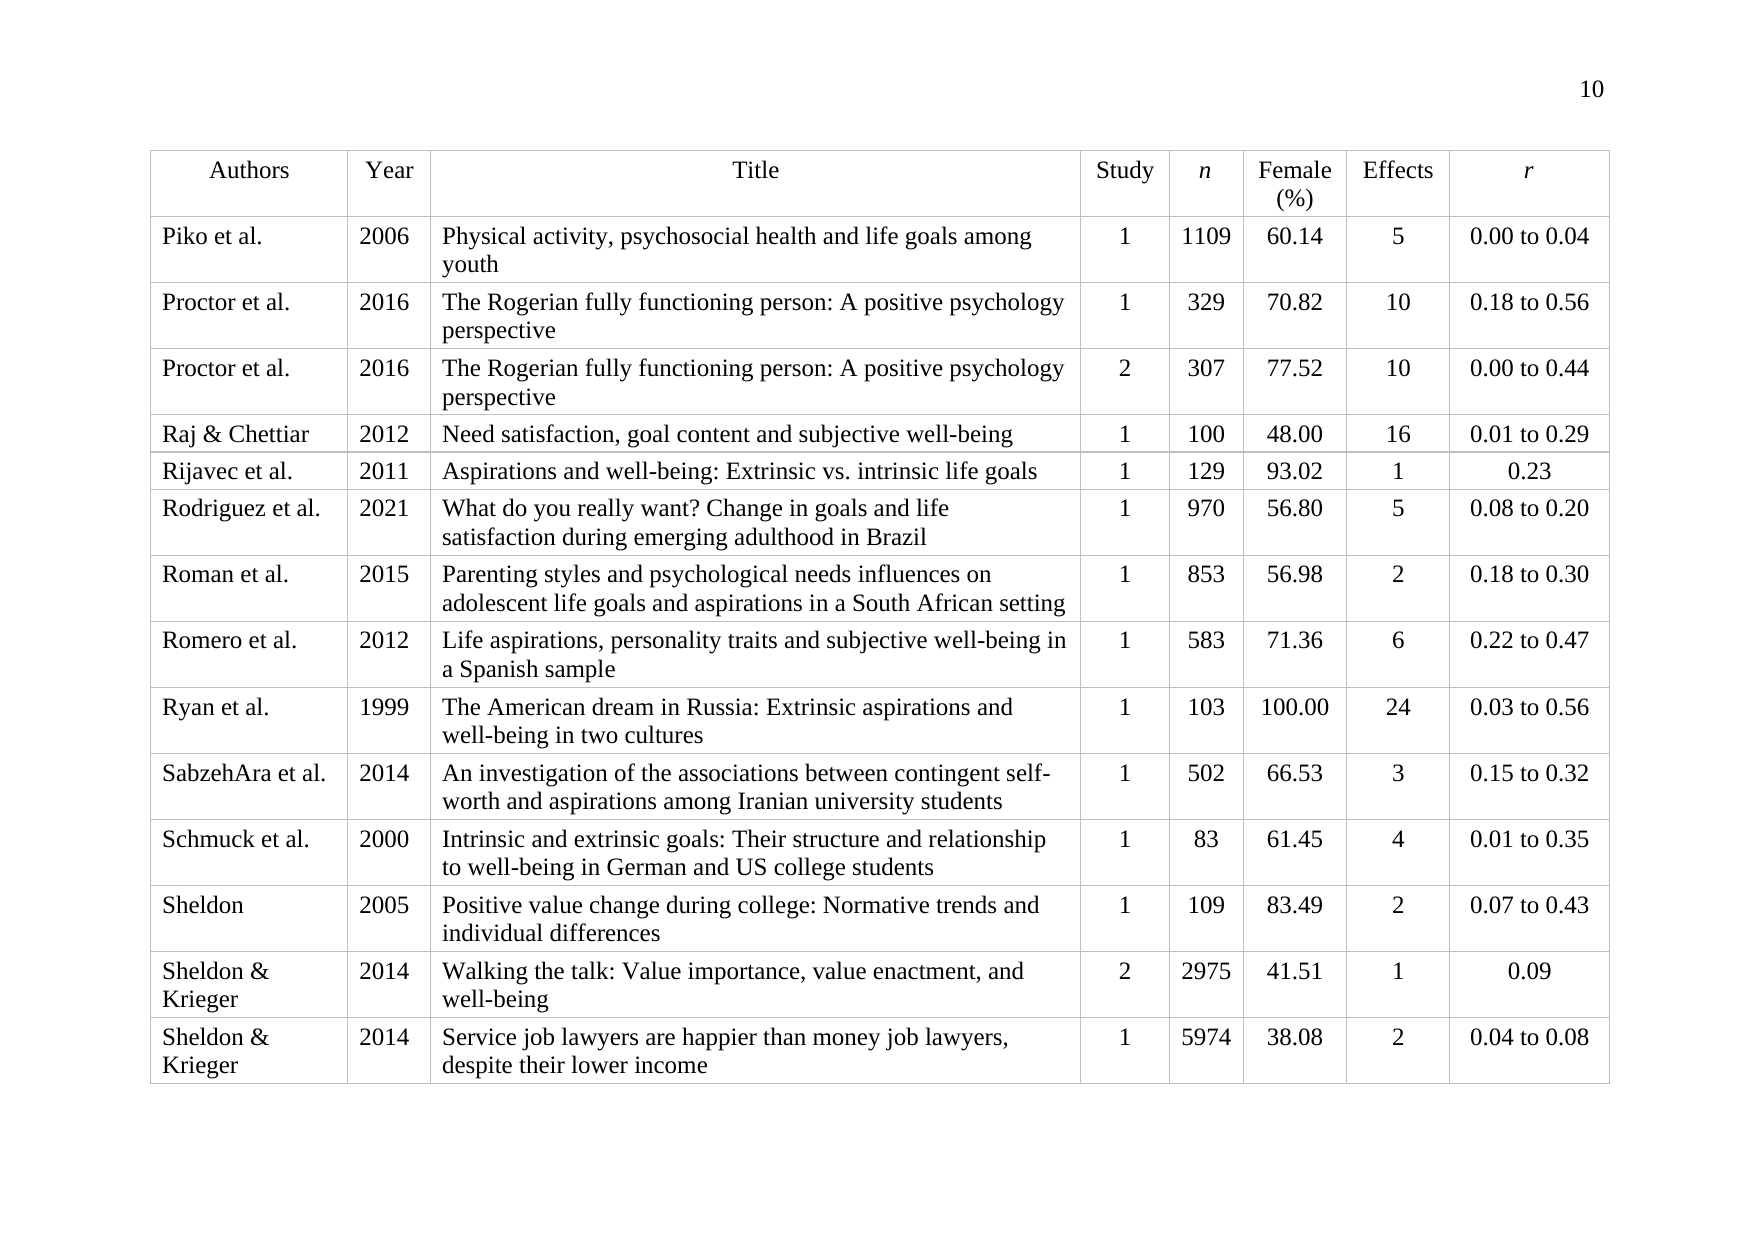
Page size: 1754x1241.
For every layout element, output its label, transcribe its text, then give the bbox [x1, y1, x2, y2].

table_cell 1 [1081, 556, 1169, 621]
table_cell 2014 [348, 1018, 430, 1083]
table_cell 2012 [348, 415, 430, 451]
table_cell 10 [1347, 283, 1449, 348]
table_cell 0.18 to 0.56 [1450, 283, 1609, 348]
table_cell 329 [1170, 283, 1243, 348]
table_cell 56.98 [1244, 556, 1346, 621]
table_cell 0.08 to 0.20 [1450, 490, 1609, 555]
table_cell The Rogerian fully functioning person: A positive psychology perspective [431, 349, 1080, 414]
table_cell 71.36 [1244, 622, 1346, 687]
table_cell Proctor et al. [151, 349, 347, 414]
table_cell 2 [1347, 886, 1449, 951]
table_cell 61.45 [1244, 820, 1346, 885]
table_cell 4 [1347, 820, 1449, 885]
table_cell 1999 [348, 688, 430, 753]
table_cell 70.82 [1244, 283, 1346, 348]
table_cell 100.00 [1244, 688, 1346, 753]
table_cell 1 [1081, 283, 1169, 348]
table_header Year [348, 151, 430, 216]
table_cell 103 [1170, 688, 1243, 753]
table_cell SabzehAra et al. [151, 754, 347, 819]
table_header r [1450, 151, 1609, 216]
table_cell 129 [1170, 453, 1243, 489]
table_cell Ryan et al. [151, 688, 347, 753]
table_cell 0.00 to 0.04 [1450, 217, 1609, 282]
table_cell 0.15 to 0.32 [1450, 754, 1609, 819]
table_cell 2012 [348, 622, 430, 687]
table_cell Life aspirations, personality traits and subjective well-being in a Spanish sample [431, 622, 1080, 687]
table_cell 10 [1347, 349, 1449, 414]
table_cell 83 [1170, 820, 1243, 885]
table_cell 2 [1081, 952, 1169, 1017]
table_cell 2021 [348, 490, 430, 555]
table_cell Intrinsic and extrinsic goals: Their structure and relationship to well-being in German and US college students [431, 820, 1080, 885]
table_cell 1 [1081, 820, 1169, 885]
table_cell 24 [1347, 688, 1449, 753]
table_cell 41.51 [1244, 952, 1346, 1017]
table_header n [1170, 151, 1243, 216]
table_cell 0.03 to 0.56 [1450, 688, 1609, 753]
table_cell 38.08 [1244, 1018, 1346, 1083]
table_cell 1 [1347, 952, 1449, 1017]
table_cell Sheldon & Krieger [151, 1018, 347, 1083]
table_cell Schmuck et al. [151, 820, 347, 885]
table_cell An investigation of the associations between contingent self-worth and aspirations among Iranian university students [431, 754, 1080, 819]
table_cell 0.18 to 0.30 [1450, 556, 1609, 621]
table_cell Parenting styles and psychological needs influences on adolescent life goals and aspirations in a South African setting [431, 556, 1080, 621]
table_header Title [431, 151, 1080, 216]
table_header Effects [1347, 151, 1449, 216]
table_cell 2005 [348, 886, 430, 951]
table_cell 5 [1347, 490, 1449, 555]
table_cell Sheldon & Krieger [151, 952, 347, 1017]
table_cell 1109 [1170, 217, 1243, 282]
table_cell Roman et al. [151, 556, 347, 621]
table_cell 1 [1081, 415, 1169, 451]
table_cell 502 [1170, 754, 1243, 819]
table_cell The American dream in Russia: Extrinsic aspirations and well-being in two cultures [431, 688, 1080, 753]
table_cell 93.02 [1244, 453, 1346, 489]
table_cell 307 [1170, 349, 1243, 414]
table_cell 5974 [1170, 1018, 1243, 1083]
table_cell 1 [1081, 886, 1169, 951]
table_cell 1 [1081, 453, 1169, 489]
table_cell 0.22 to 0.47 [1450, 622, 1609, 687]
table_cell 5 [1347, 217, 1449, 282]
table_cell 77.52 [1244, 349, 1346, 414]
table_cell 2000 [348, 820, 430, 885]
table_cell 2016 [348, 349, 430, 414]
table_cell Rijavec et al. [151, 453, 347, 489]
table_cell 60.14 [1244, 217, 1346, 282]
table_cell 0.23 [1450, 453, 1609, 489]
table_header Study [1081, 151, 1169, 216]
table_cell 583 [1170, 622, 1243, 687]
table_cell 2014 [348, 754, 430, 819]
table_cell 0.01 to 0.29 [1450, 415, 1609, 451]
table_cell Need satisfaction, goal content and subjective well-being [431, 415, 1080, 451]
table_cell 109 [1170, 886, 1243, 951]
table_cell 56.80 [1244, 490, 1346, 555]
table_cell Raj & Chettiar [151, 415, 347, 451]
table_cell 853 [1170, 556, 1243, 621]
table_header Authors [151, 151, 347, 216]
table_cell 1 [1081, 490, 1169, 555]
table_cell Positive value change during college: Normative trends and individual differences [431, 886, 1080, 951]
table_cell Proctor et al. [151, 283, 347, 348]
table_cell Aspirations and well-being: Extrinsic vs. intrinsic life goals [431, 453, 1080, 489]
table_cell 0.09 [1450, 952, 1609, 1017]
table_cell Piko et al. [151, 217, 347, 282]
table_cell 6 [1347, 622, 1449, 687]
table_cell What do you really want? Change in goals and life satisfaction during emerging adulthood in Brazil [431, 490, 1080, 555]
table_cell 2 [1347, 556, 1449, 621]
table_cell Rodriguez et al. [151, 490, 347, 555]
table_cell 0.04 to 0.08 [1450, 1018, 1609, 1083]
table_cell 48.00 [1244, 415, 1346, 451]
table_cell Walking the talk: Value importance, value enactment, and well-being [431, 952, 1080, 1017]
table_cell 2016 [348, 283, 430, 348]
table_cell 2 [1347, 1018, 1449, 1083]
table_cell 2015 [348, 556, 430, 621]
table_cell 2 [1081, 349, 1169, 414]
table_cell 66.53 [1244, 754, 1346, 819]
table_cell 0.07 to 0.43 [1450, 886, 1609, 951]
table_cell 1 [1347, 453, 1449, 489]
table_cell Service job lawyers are happier than money job lawyers, despite their lower income [431, 1018, 1080, 1083]
table_cell 970 [1170, 490, 1243, 555]
table_cell 83.49 [1244, 886, 1346, 951]
table_cell 1 [1081, 688, 1169, 753]
table_cell Sheldon [151, 886, 347, 951]
table_cell 0.01 to 0.35 [1450, 820, 1609, 885]
table_cell Physical activity, psychosocial health and life goals among youth [431, 217, 1080, 282]
table_cell 100 [1170, 415, 1243, 451]
table_cell 2014 [348, 952, 430, 1017]
table_cell 0.00 to 0.44 [1450, 349, 1609, 414]
table_cell 2975 [1170, 952, 1243, 1017]
table_cell 16 [1347, 415, 1449, 451]
table_cell 1 [1081, 217, 1169, 282]
table_cell The Rogerian fully functioning person: A positive psychology perspective [431, 283, 1080, 348]
table_cell 1 [1081, 754, 1169, 819]
table_cell 1 [1081, 622, 1169, 687]
table_cell 2006 [348, 217, 430, 282]
table_cell 2011 [348, 453, 430, 489]
table_header Female (%) [1244, 151, 1346, 216]
table_cell 3 [1347, 754, 1449, 819]
table_cell Romero et al. [151, 622, 347, 687]
table_cell 1 [1081, 1018, 1169, 1083]
